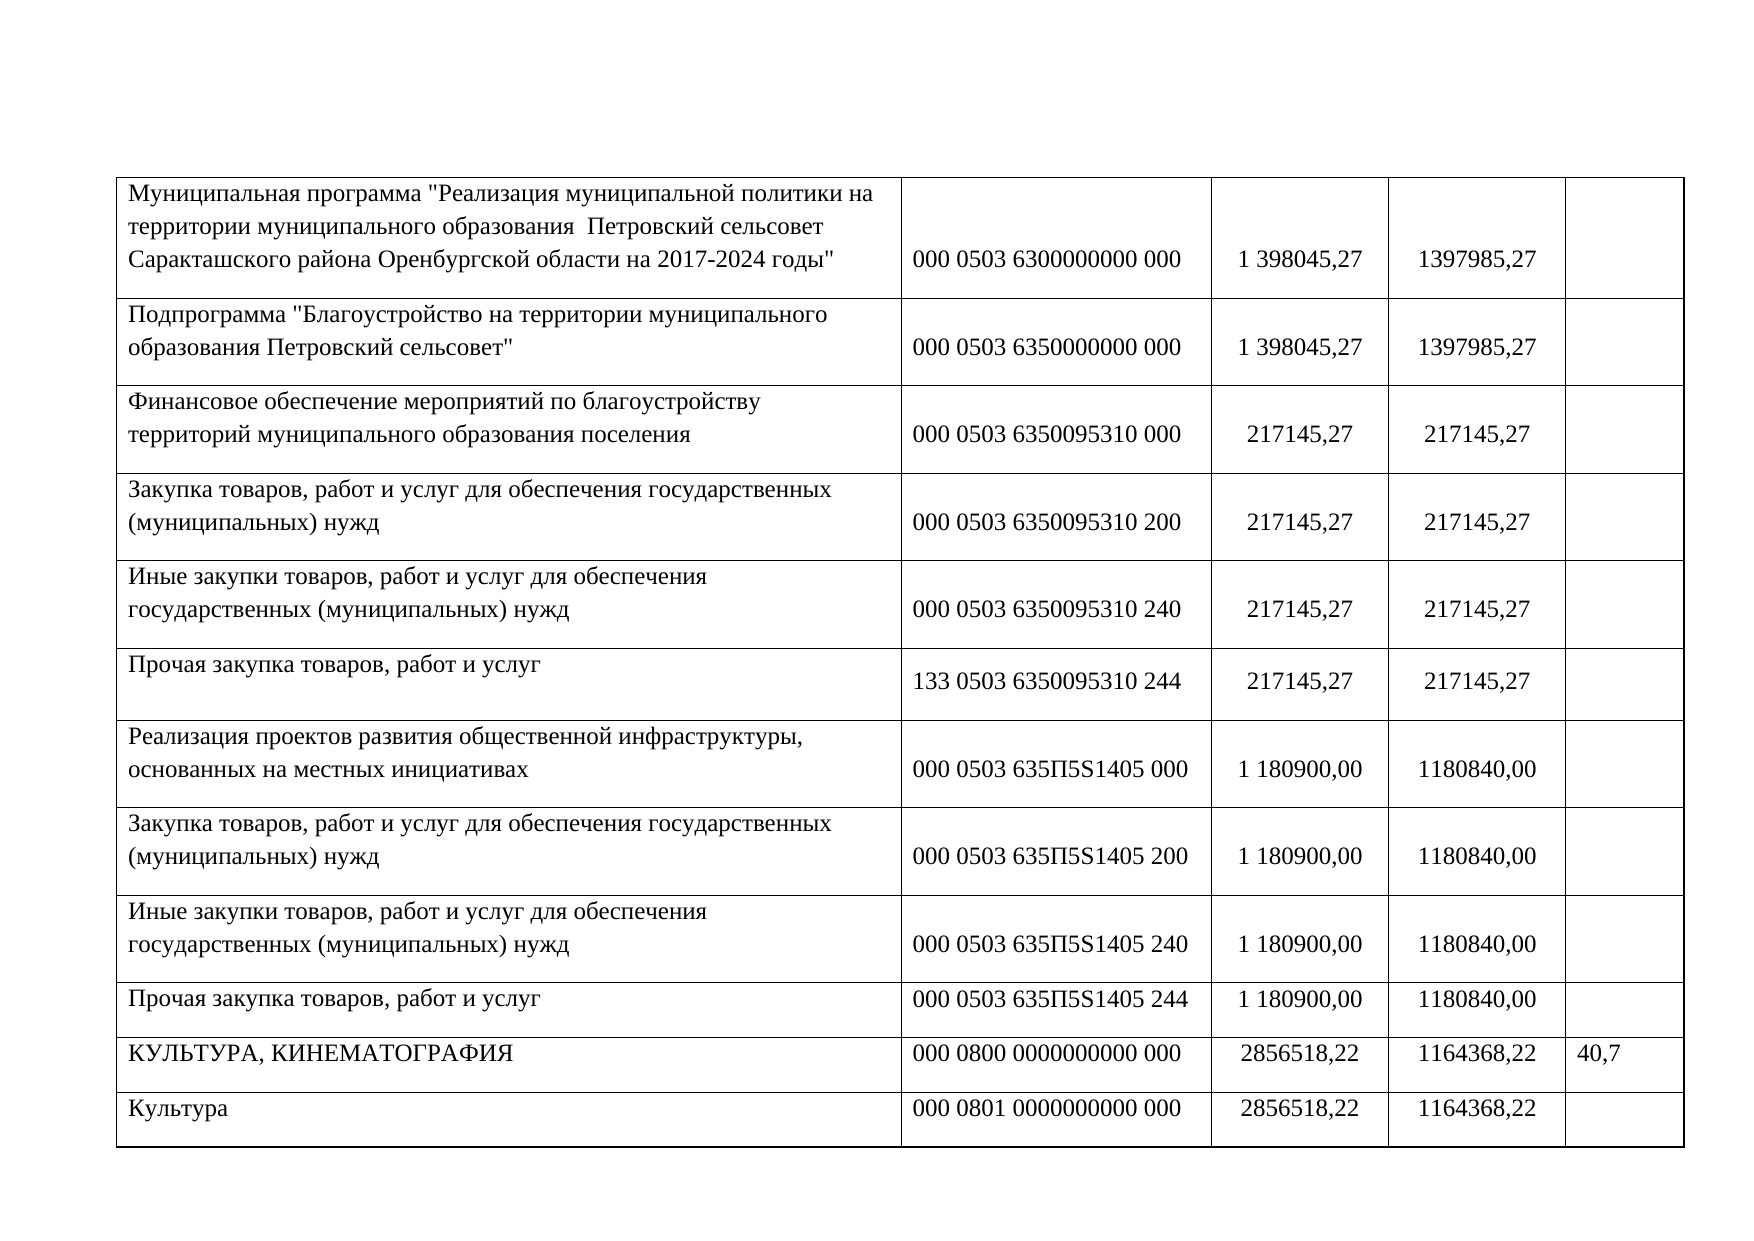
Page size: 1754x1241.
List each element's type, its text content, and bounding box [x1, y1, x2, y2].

table_cell Реализация проектов развития общественной инфраструктуры, основанных на местных инициативах [117, 721, 901, 807]
table_cell [1566, 721, 1683, 807]
table_cell Подпрограмма "Благоустройство на территории муниципального образования Петровский сельсовет" [117, 299, 901, 385]
table_cell 217145,27 [1389, 386, 1565, 473]
table_cell 000 0503 635П5S1405 000 [902, 721, 1211, 807]
table_cell 1 398045,27 [1212, 178, 1388, 298]
table_cell 1 180900,00 [1212, 808, 1388, 895]
table_cell 1397985,27 [1389, 178, 1565, 298]
table_cell 1 398045,27 [1212, 299, 1388, 385]
table_cell 000 0503 6350000000 000 [902, 299, 1211, 385]
table_cell 2856518,22 [1212, 1038, 1388, 1092]
table_cell 217145,27 [1212, 474, 1388, 560]
table_cell 000 0503 6300000000 000 [902, 178, 1211, 298]
table_cell 000 0503 6350095310 200 [902, 474, 1211, 560]
table_cell Иные закупки товаров, работ и услуг для обеспечения государственных (муниципальных) нужд [117, 561, 901, 648]
table_cell 217145,27 [1212, 386, 1388, 473]
table_cell Культура [117, 1093, 901, 1146]
table_cell 000 0503 635П5S1405 200 [902, 808, 1211, 895]
table_cell Муниципальная программа "Реализация муниципальной политики на территории муниципального образования Петровский сельсовет Саракташского района Оренбургской области на 2017-2024 годы" [117, 178, 901, 298]
table_cell 1397985,27 [1389, 299, 1565, 385]
table_cell 000 0801 0000000000 000 [902, 1093, 1211, 1146]
table_cell [1566, 1093, 1683, 1146]
table_cell Иные закупки товаров, работ и услуг для обеспечения государственных (муниципальных) нужд [117, 896, 901, 982]
table_cell 217145,27 [1389, 474, 1565, 560]
table_cell 40,7 [1566, 1038, 1683, 1092]
table_cell 1180840,00 [1389, 721, 1565, 807]
table_cell Прочая закупка товаров, работ и услуг [117, 649, 901, 720]
table_cell 1 180900,00 [1212, 983, 1388, 1037]
table_cell 217145,27 [1389, 561, 1565, 648]
table_cell [1566, 808, 1683, 895]
table_cell [1566, 386, 1683, 473]
table_cell 1 180900,00 [1212, 721, 1388, 807]
table_cell Финансовое обеспечение мероприятий по благоустройству территорий муниципального образования поселения [117, 386, 901, 473]
table_cell Прочая закупка товаров, работ и услуг [117, 983, 901, 1037]
table_cell 000 0800 0000000000 000 [902, 1038, 1211, 1092]
table_cell 000 0503 635П5S1405 244 [902, 983, 1211, 1037]
table_cell 000 0503 6350095310 000 [902, 386, 1211, 473]
table_cell 2856518,22 [1212, 1093, 1388, 1146]
table_cell 133 0503 6350095310 244 [902, 649, 1211, 720]
table_cell [1566, 896, 1683, 982]
table_cell [1566, 474, 1683, 560]
table_cell 1164368,22 [1389, 1038, 1565, 1092]
table_cell 1164368,22 [1389, 1093, 1565, 1146]
table_cell [1566, 178, 1683, 298]
table_cell [1566, 561, 1683, 648]
table_cell [1566, 649, 1683, 720]
table_cell 1180840,00 [1389, 808, 1565, 895]
table_cell 217145,27 [1212, 649, 1388, 720]
table_cell Закупка товаров, работ и услуг для обеспечения государственных (муниципальных) нужд [117, 808, 901, 895]
table_cell 217145,27 [1389, 649, 1565, 720]
table_cell 217145,27 [1212, 561, 1388, 648]
table_cell 1 180900,00 [1212, 896, 1388, 982]
table_cell 000 0503 635П5S1405 240 [902, 896, 1211, 982]
table_cell КУЛЬТУРА, КИНЕМАТОГРАФИЯ [117, 1038, 901, 1092]
table_cell [1566, 983, 1683, 1037]
table_cell 1180840,00 [1389, 896, 1565, 982]
table_cell 1180840,00 [1389, 983, 1565, 1037]
table_cell 000 0503 6350095310 240 [902, 561, 1211, 648]
table_cell [1566, 299, 1683, 385]
table_cell Закупка товаров, работ и услуг для обеспечения государственных (муниципальных) нужд [117, 474, 901, 560]
